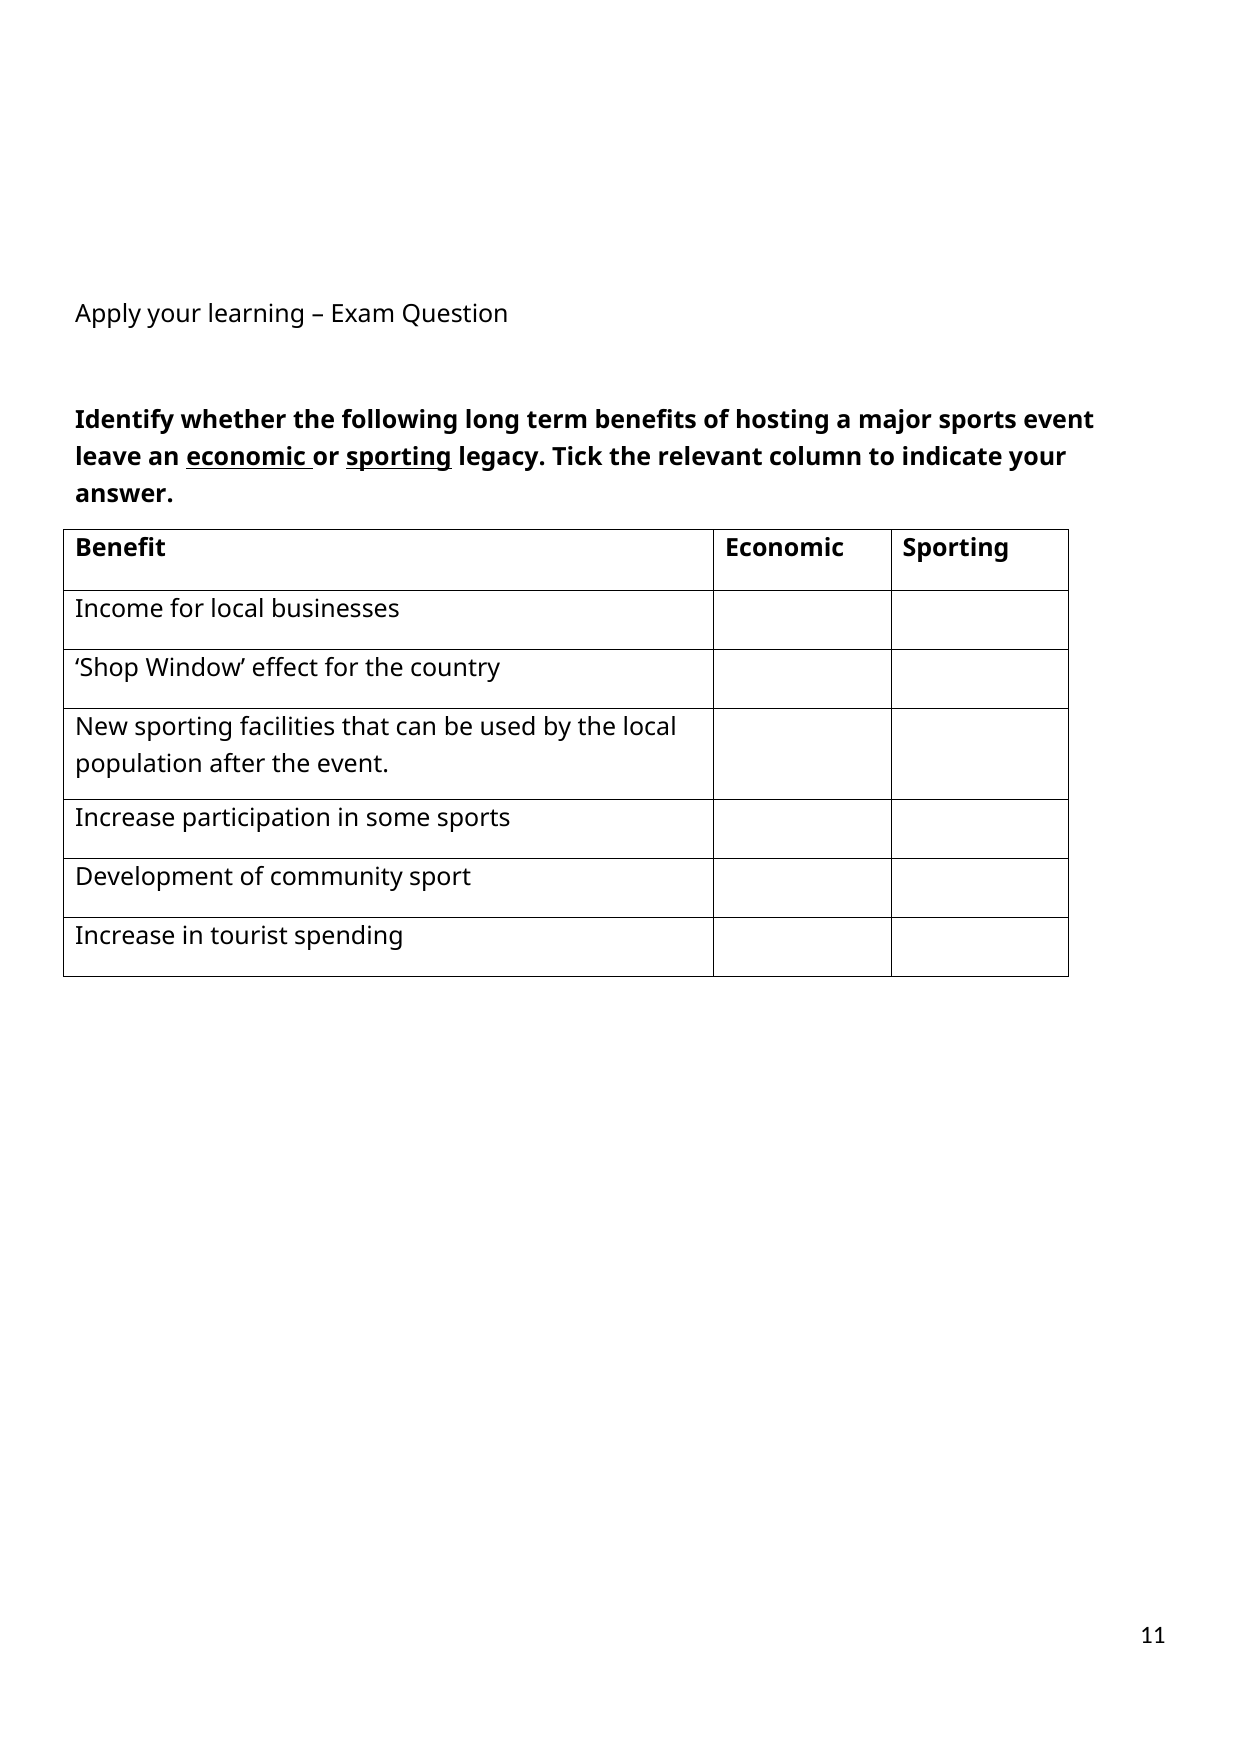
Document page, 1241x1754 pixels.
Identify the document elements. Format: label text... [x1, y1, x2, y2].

table_cell Development of community sport [64, 859, 713, 917]
table_cell [714, 859, 891, 917]
table_cell [714, 709, 891, 799]
table_cell Increase in tourist spending [64, 918, 713, 976]
table_cell [892, 918, 1068, 976]
table_cell [892, 650, 1068, 708]
table_cell [714, 800, 891, 858]
table_cell ‘Shop Window’ effect for the country [64, 650, 713, 708]
table_cell [892, 800, 1068, 858]
table_cell Increase participation in some sports [64, 800, 713, 858]
table_cell [714, 650, 891, 708]
table_cell [714, 918, 891, 976]
table_header Sporting [892, 530, 1068, 590]
table_cell [714, 591, 891, 649]
text Identify whether the following long term benefits of hosting a major sports event leave an economic or sporting legacy. Tick the relevant column to indicate your answer. [75, 402, 1165, 510]
table_cell Income for local businesses [64, 591, 713, 649]
table_header Economic [714, 530, 891, 590]
text Apply your learning – Exam Question [75, 295, 1165, 329]
table_cell [892, 591, 1068, 649]
table_cell [892, 859, 1068, 917]
table_cell New sporting facilities that can be used by the local population after the event. [64, 709, 713, 799]
table_cell [892, 709, 1068, 799]
table_header Benefit [64, 530, 713, 590]
